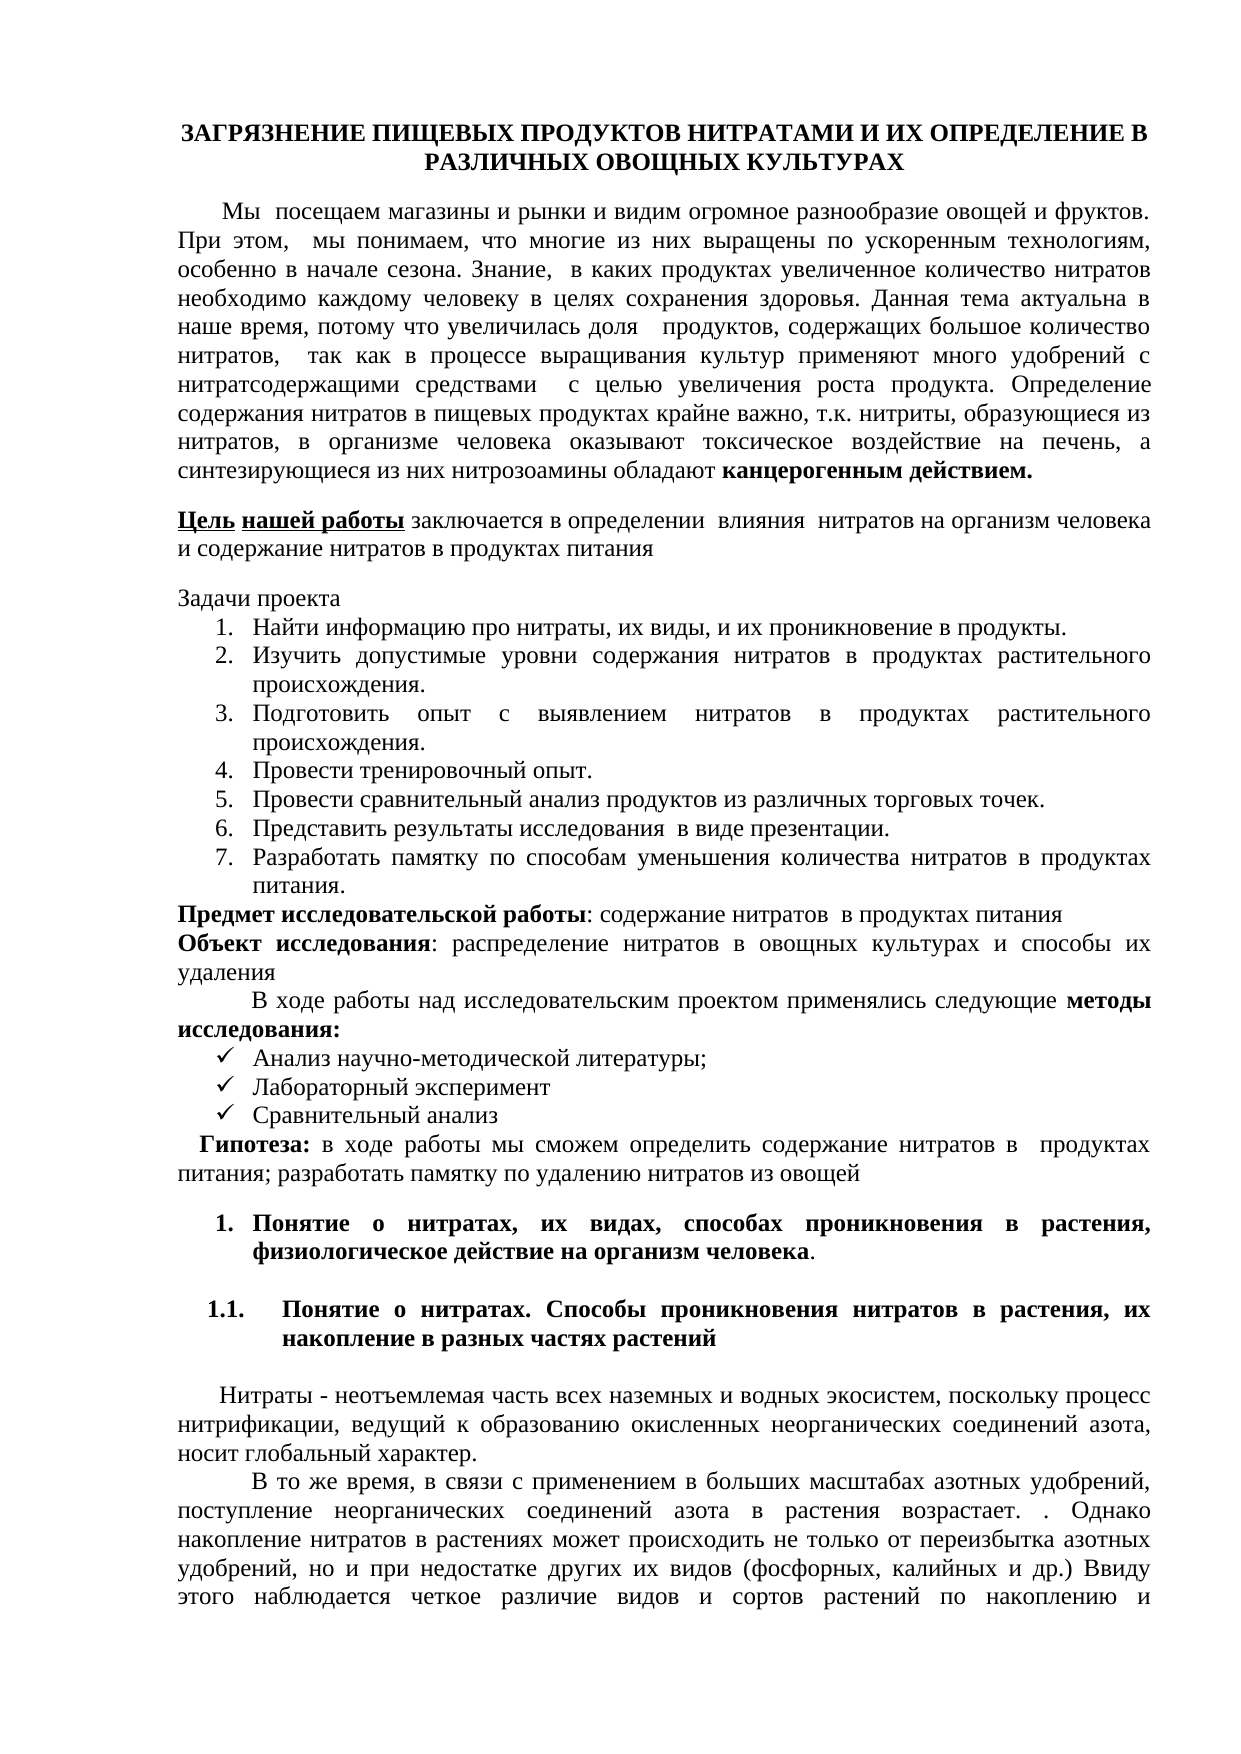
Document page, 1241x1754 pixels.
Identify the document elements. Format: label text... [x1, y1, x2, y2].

list Лабораторный эксперимент [215, 1072, 1152, 1101]
text ЗАГРЯЗНЕНИЕ ПИЩЕВЫХ ПРОДУКТОВ НИТРАТАМИ И ИХ ОПРЕДЕЛЕНИЕ В РАЗЛИЧНЫХ ОВОЩНЫХ КУЛЬТУРАХ [177, 118, 1152, 176]
text Задачи проекта [177, 583, 1152, 612]
list Сравнительный анализ [215, 1101, 1152, 1129]
list Подготовить опыт с выявлением нитратов в продуктах растительного происхождения. [215, 698, 1152, 756]
list Представить результаты исследования в виде презентации. [215, 813, 1152, 842]
list Провести тренировочный опыт. [215, 756, 1152, 784]
list Анализ научно-методической литературы; [215, 1043, 1152, 1072]
text Предмет исследовательской работы: содержание нитратов в продуктах питания [177, 899, 1152, 928]
text Цель нашей работы заключается в определении влияния нитратов на организм человека и содержание нитратов в продуктах питания [177, 505, 1152, 562]
text Гипотеза: в ходе работы мы сможем определить содержание нитратов в продуктах питания; разработать памятку по удалению нитратов из овощей [177, 1129, 1152, 1187]
list Понятие о нитратах, их видах, способах проникновения в растения, физиологическое действие на организм человека. [215, 1208, 1152, 1265]
list Нитраты - неотъемлемая часть всех наземных и водных экосистем, поскольку процесс нитрификации, ведущий к образованию окисленных неорганических соединений азота, носит глобальный характер. [177, 1380, 1152, 1466]
text Объект исследования: распределение нитратов в овощных культурах и способы их удаления [177, 928, 1152, 986]
list Понятие о нитратах. Способы проникновения нитратов в растения, их накопление в разных частях растений [207, 1294, 1152, 1351]
list Найти информацию про нитраты, их виды, и их проникновение в продукты. [215, 612, 1152, 641]
list Провести сравнительный анализ продуктов из различных торговых точек. [215, 784, 1152, 813]
text В ходе работы над исследовательским проектом применялись следующие методы исследования: [177, 986, 1152, 1043]
list Изучить допустимые уровни содержания нитратов в продуктах растительного происхождения. [215, 641, 1152, 698]
list Разработать памятку по способам уменьшения количества нитратов в продуктах питания. [215, 842, 1152, 899]
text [177, 1466, 1152, 1610]
text Мы посещаем магазины и рынки и видим огромное разнообразие овощей и фруктов. При этом, мы понимаем, что многие из них выращены по ускоренным технологиям, особенно в начале сезона. Знание, в каких продуктах увеличенное количество нитратов необходимо каждому человеку в целях сохранения здоровья. Данная тема актуальна в наше время, потому что увеличилась доля продуктов, содержащих большое количество нитратов, так как в процессе выращивания культур применяют много удобрений с нитратсодержащими средствами с целью увеличения роста продукта. Определение содержания нитратов в пищевых продуктах крайне важно, т.к. нитриты, образующиеся из нитратов, в организме человека оказывают токсическое воздействие на печень, а синтезирующиеся из них нитрозоамины обладают канцерогенным действием. [177, 196, 1152, 484]
